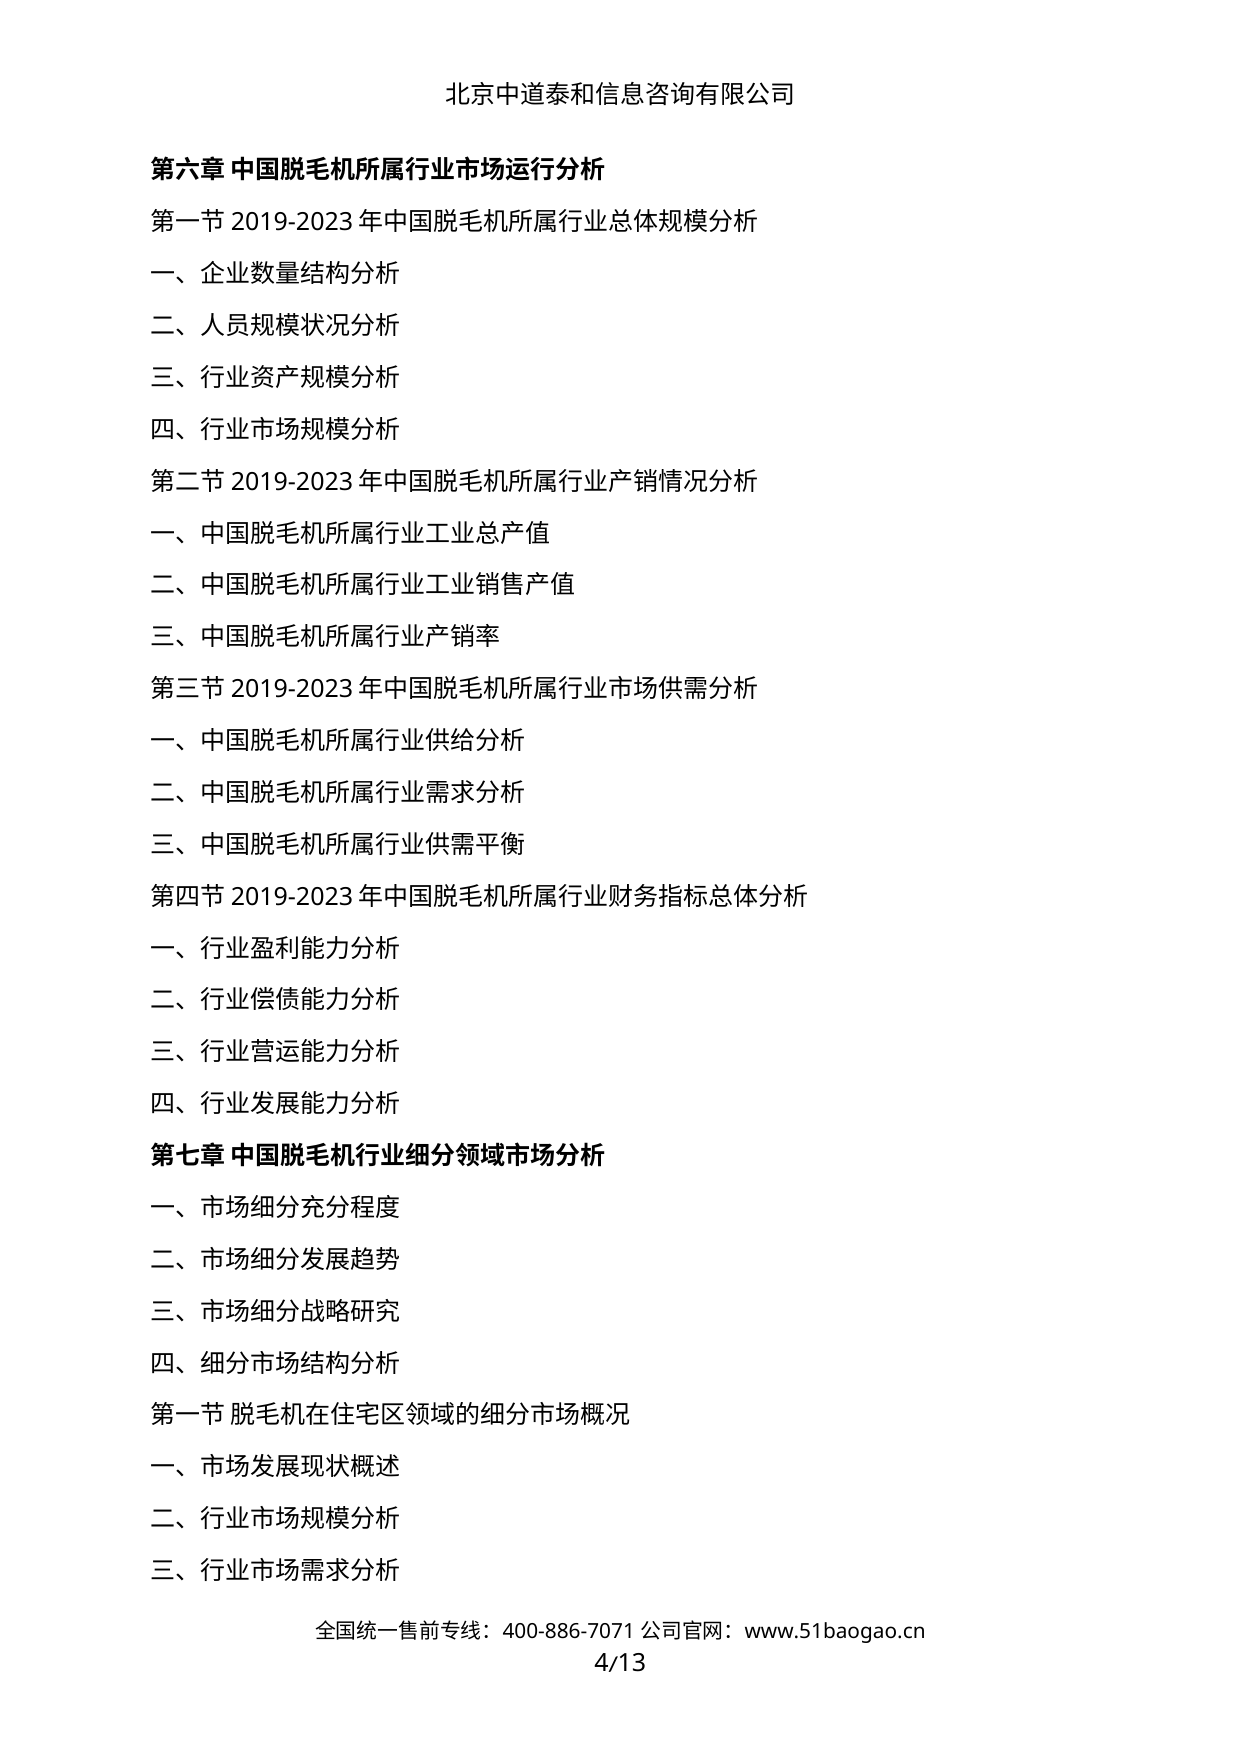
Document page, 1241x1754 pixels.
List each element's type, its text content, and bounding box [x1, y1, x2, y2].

text 四、行业市场规模分析 [150, 409, 1090, 446]
text 四、行业发展能力分析 [150, 1084, 1090, 1120]
text 一、企业数量结构分析 [150, 254, 1090, 290]
text 二、行业市场规模分析 [150, 1499, 1090, 1535]
text 第一节 脱毛机在住宅区领域的细分市场概况 [150, 1395, 1090, 1431]
text 三、市场细分战略研究 [150, 1291, 1090, 1327]
text 第一节 2019-2023年中国脱毛机所属行业总体规模分析 [150, 202, 1090, 238]
text 二、中国脱毛机所属行业工业销售产值 [150, 565, 1090, 601]
text 三、行业营运能力分析 [150, 1032, 1090, 1068]
text 二、行业偿债能力分析 [150, 980, 1090, 1016]
text 一、行业盈利能力分析 [150, 928, 1090, 964]
text 一、中国脱毛机所属行业供给分析 [150, 721, 1090, 757]
text 第七章 中国脱毛机行业细分领域市场分析 [150, 1136, 1090, 1172]
text 三、中国脱毛机所属行业产销率 [150, 617, 1090, 653]
text 二、市场细分发展趋势 [150, 1239, 1090, 1276]
text 第三节 2019-2023年中国脱毛机所属行业市场供需分析 [150, 669, 1090, 705]
text 二、中国脱毛机所属行业需求分析 [150, 772, 1090, 809]
text 三、中国脱毛机所属行业供需平衡 [150, 824, 1090, 861]
text 二、人员规模状况分析 [150, 306, 1090, 342]
text 四、细分市场结构分析 [150, 1343, 1090, 1379]
text 一、市场细分充分程度 [150, 1187, 1090, 1224]
text 三、行业资产规模分析 [150, 357, 1090, 394]
text 一、中国脱毛机所属行业工业总产值 [150, 513, 1090, 549]
text 第二节 2019-2023年中国脱毛机所属行业产销情况分析 [150, 461, 1090, 497]
text 第四节 2019-2023年中国脱毛机所属行业财务指标总体分析 [150, 876, 1090, 912]
text 第六章 中国脱毛机所属行业市场运行分析 [150, 150, 1090, 186]
text 三、行业市场需求分析 [150, 1551, 1090, 1587]
text 一、市场发展现状概述 [150, 1447, 1090, 1483]
